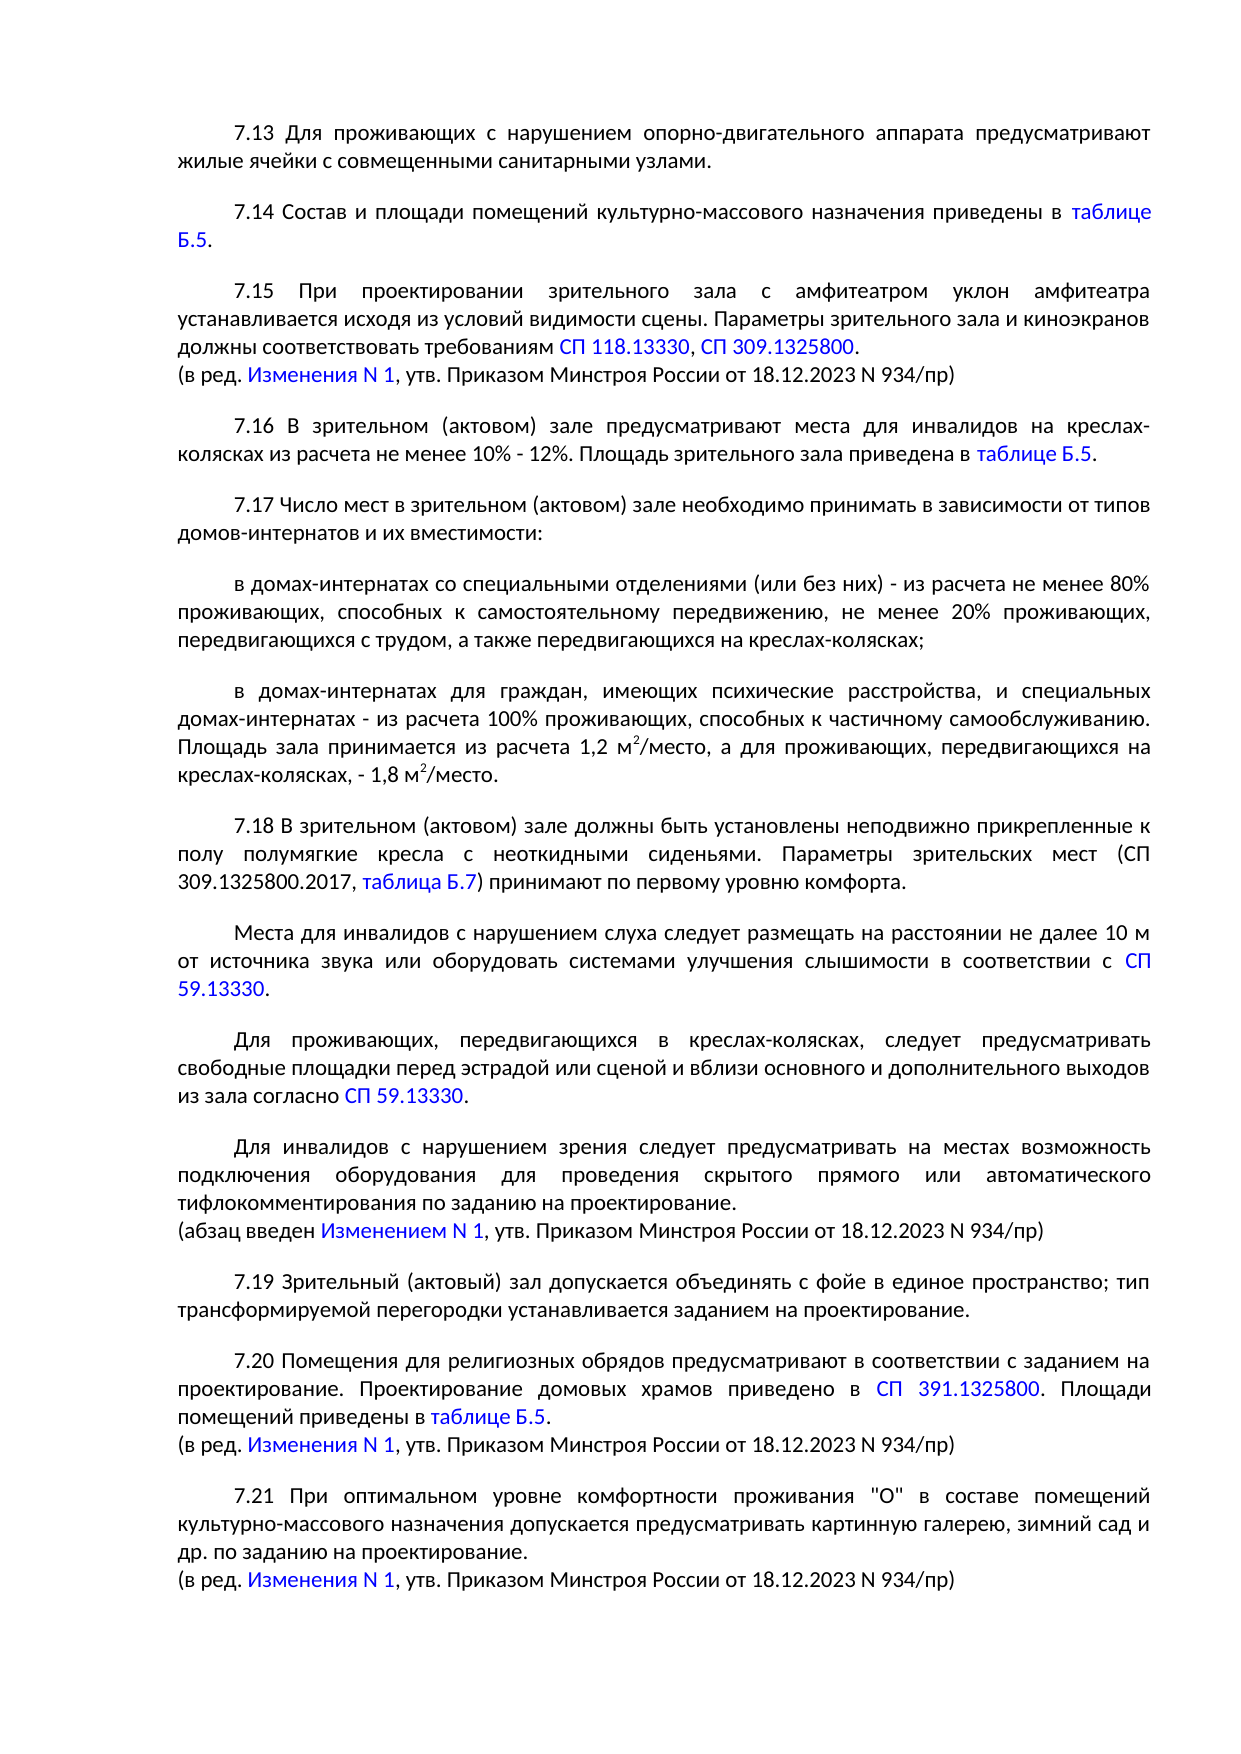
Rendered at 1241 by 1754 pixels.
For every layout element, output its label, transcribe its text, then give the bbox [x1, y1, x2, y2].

text в домах-интернатах со специальными отделениями (или без них) - из расчета не менее 80% проживающих, способных к самостоятельному передвижению, не менее 20% проживающих, передвигающихся с трудом, а также передвигающихся на креслах-колясках; [177, 569, 1152, 653]
text 7.14 Состав и площади помещений культурно-массового назначения приведены в таблице Б.5. [177, 197, 1152, 253]
text Для инвалидов с нарушением зрения следует предусматривать на местах возможность подключения оборудования для проведения скрытого прямого или автоматического тифлокомментирования по заданию на проектирование. [177, 1132, 1152, 1216]
text 7.16 В зрительном (актовом) зале предусматривают места для инвалидов на креслах-колясках из расчета не менее 10% - 12%. Площадь зрительного зала приведена в таблице Б.5. [177, 411, 1152, 467]
text 7.18 В зрительном (актовом) зале должны быть установлены неподвижно прикрепленные к полу полумягкие кресла с неоткидными сиденьями. Параметры зрительских мест (СП 309.1325800.2017, таблица Б.7) принимают по первому уровню комфорта. [177, 811, 1152, 895]
text 7.20 Помещения для религиозных обрядов предусматривают в соответствии с заданием на проектирование. Проектирование домовых храмов приведено в СП 391.1325800. Площади помещений приведены в таблице Б.5. [177, 1346, 1152, 1430]
text (абзац введен Изменением N 1, утв. Приказом Минстроя России от 18.12.2023 N 934/пр) [177, 1216, 1152, 1244]
text (в ред. Изменения N 1, утв. Приказом Минстроя России от 18.12.2023 N 934/пр) [177, 360, 1152, 388]
text Места для инвалидов с нарушением слуха следует размещать на расстоянии не далее 10 м от источника звука или оборудовать системами улучшения слышимости в соответствии с СП 59.13330. [177, 918, 1152, 1002]
text 7.17 Число мест в зрительном (актовом) зале необходимо принимать в зависимости от типов домов-интернатов и их вместимости: [177, 490, 1152, 546]
text Для проживающих, передвигающихся в креслах-колясках, следует предусматривать свободные площадки перед эстрадой или сценой и вблизи основного и дополнительного выходов из зала согласно СП 59.13330. [177, 1025, 1152, 1109]
text 7.15 При проектировании зрительного зала с амфитеатром уклон амфитеатра устанавливается исходя из условий видимости сцены. Параметры зрительного зала и киноэкранов должны соответствовать требованиям СП 118.13330, СП 309.1325800. [177, 276, 1152, 360]
text 7.21 При оптимальном уровне комфортности проживания "О" в составе помещений культурно-массового назначения допускается предусматривать картинную галерею, зимний сад и др. по заданию на проектирование. [177, 1481, 1152, 1565]
text (в ред. Изменения N 1, утв. Приказом Минстроя России от 18.12.2023 N 934/пр) [177, 1430, 1152, 1458]
text 7.13 Для проживающих с нарушением опорно-двигательного аппарата предусматривают жилые ячейки с совмещенными санитарными узлами. [177, 118, 1152, 174]
text в домах-интернатах для граждан, имеющих психические расстройства, и специальных домах-интернатах - из расчета 100% проживающих, способных к частичному самообслуживанию. Площадь зала принимается из расчета 1,2 м2/место, а для проживающих, передвигающихся на креслах-колясках, - 1,8 м2/место. [177, 676, 1152, 788]
text (в ред. Изменения N 1, утв. Приказом Минстроя России от 18.12.2023 N 934/пр) [177, 1565, 1152, 1593]
text 7.19 Зрительный (актовый) зал допускается объединять с фойе в единое пространство; тип трансформируемой перегородки устанавливается заданием на проектирование. [177, 1267, 1152, 1323]
